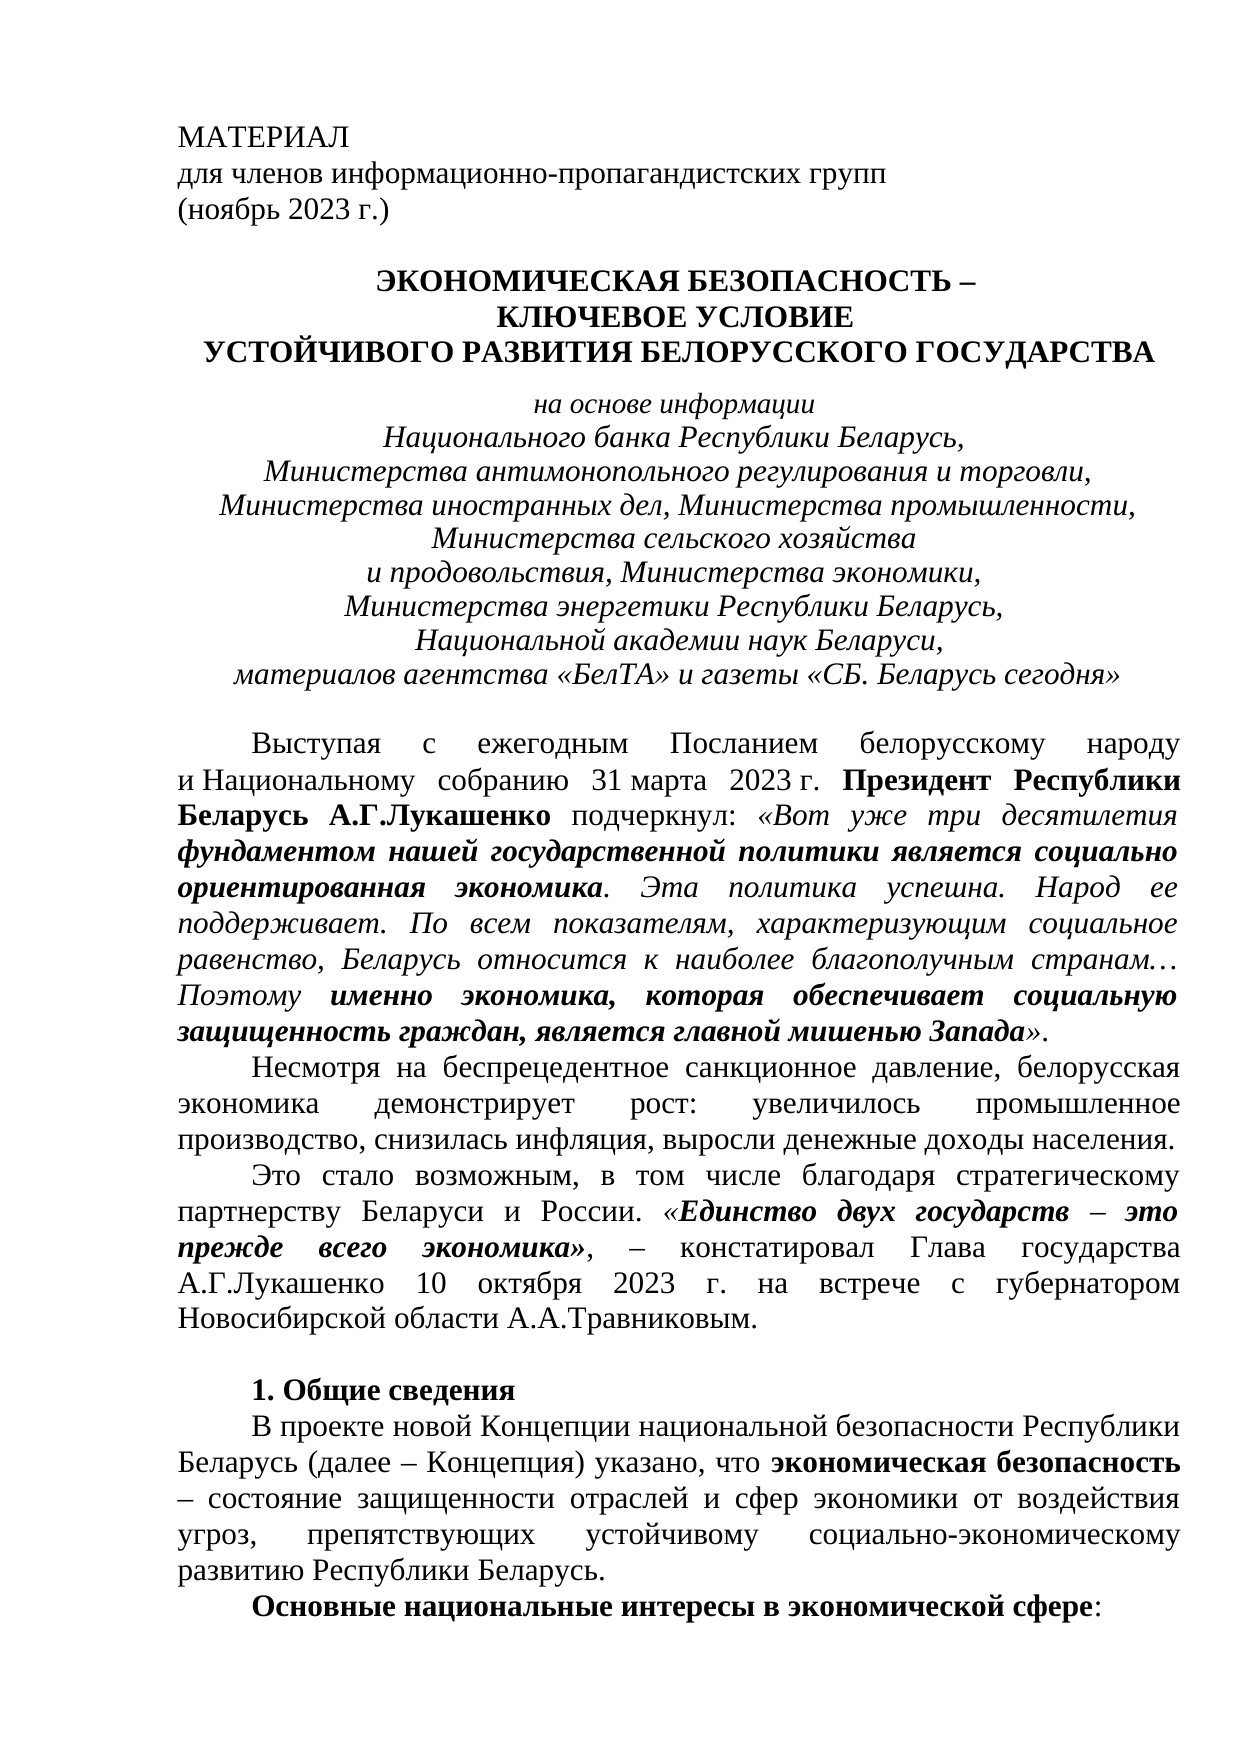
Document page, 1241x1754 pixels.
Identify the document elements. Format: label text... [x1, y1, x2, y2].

text (ноябрь 2023 г.) [177, 190, 1181, 226]
text МАТЕРИАЛ [177, 118, 1181, 154]
text 1. Общие сведения [177, 1372, 1181, 1408]
text Это стало возможным, в том числе благодаря стратегическому партнерству Беларуси и России. «Единство двух государств – это прежде всего экономика», – констатировал Глава государства А.Г.Лукашенко 10 октября 2023 г. на встрече с губернатором Новосибирской области А.А.Травниковым. [177, 1156, 1181, 1336]
text Выступая с ежегодным Посланием белорусскому народу и Национальному собранию 31 марта 2023 г. Президент Республики Беларусь А.Г.Лукашенко подчеркнул: «Вот уже три десятилетия фундаментом нашей государственной политики является социально ориентированная экономика. Эта политика успешна. Народ ее поддерживает. По всем показателям, характеризующим социальное равенство, Беларусь относится к наиболее благополучным странам… Поэтому именно экономика, которая обеспечивает социальную защищенность граждан, является главной мишенью Запада». [177, 725, 1181, 1048]
text Основные национальные интересы в экономической сфере: [177, 1587, 1181, 1623]
text материалов агентства «БелТА» и газеты «СБ. Беларусь сегодня» [177, 657, 1181, 691]
text ЭКОНОМИЧЕСКАЯ БЕЗОПАСНОСТЬ – КЛЮЧЕВОЕ УСЛОВИЕ УСТОЙЧИВОГО РАЗВИТИЯ БЕЛОРУССКОГО ГОСУДАРСТВА [177, 262, 1181, 370]
text Несмотря на беспрецедентное санкционное давление, белорусская экономика демонстрирует рост: увеличилось промышленное производство, снизилась инфляция, выросли денежные доходы населения. [177, 1048, 1181, 1156]
text для членов информационно-пропагандистских групп [177, 154, 1181, 190]
text на основе информации Национального банка Республики Беларусь, Министерства антимонопольного регулирования и торговли, Министерства иностранных дел, Министерства промышленности, Министерства сельского хозяйства и продовольствия, Министерства экономики, Министерства энергетики Республики Беларусь, Национальной академии наук Беларуси, [177, 389, 1181, 657]
text В проекте новой Концепции национальной безопасности Республики Беларусь (далее – Концепция) указано, что экономическая безопасность – состояние защищенности отраслей и сфер экономики от воздействия угроз, препятствующих устойчивому социально-экономическому развитию Республики Беларусь. [177, 1408, 1181, 1587]
